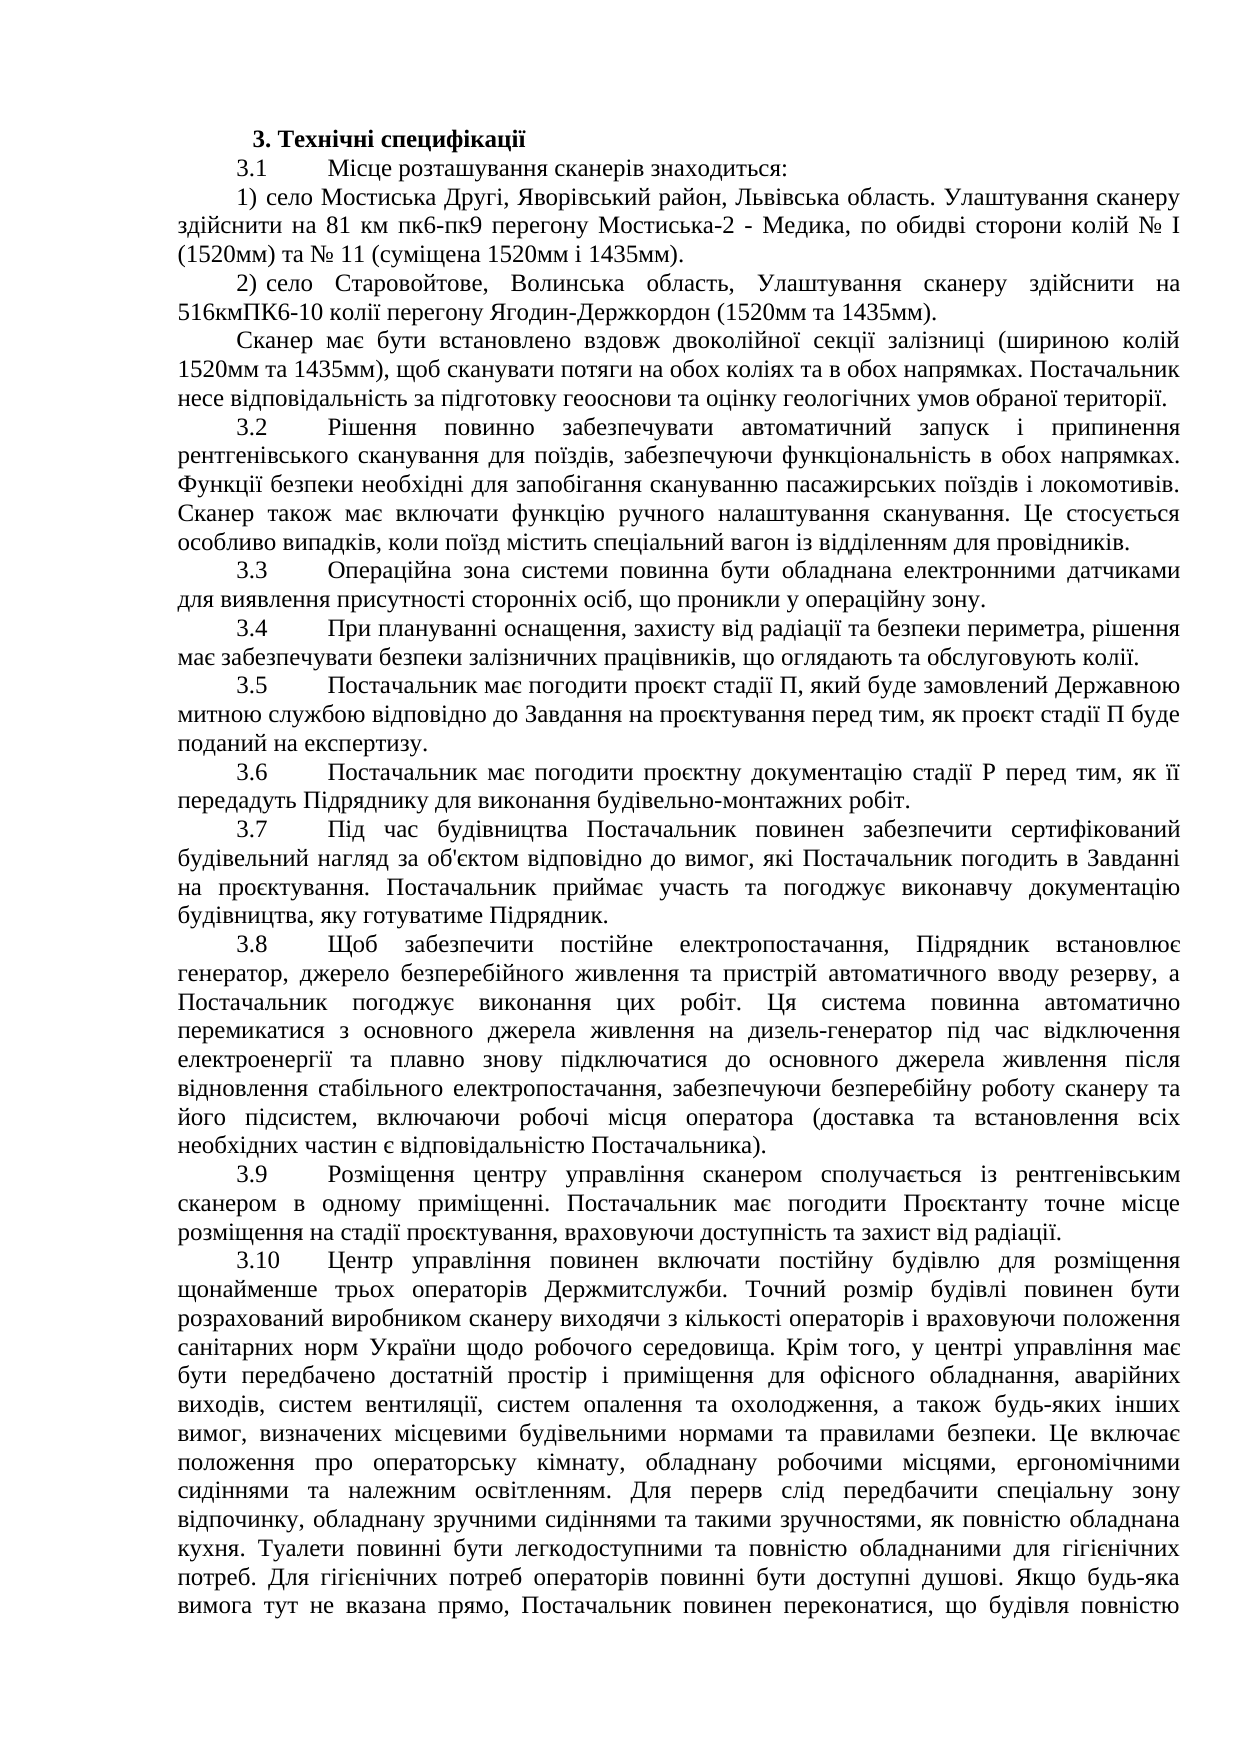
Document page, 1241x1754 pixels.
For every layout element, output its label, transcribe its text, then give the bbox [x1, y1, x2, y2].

subtitle 3. Технічні специфікації [177, 124, 1181, 153]
list Місце розташування сканерів знаходиться: [177, 153, 1181, 182]
list Розміщення центру управління сканером сполучається із рентгенівським сканером в одному приміщенні. Постачальник має погодити Проєктанту точне місце розміщення на стадії проєктування, враховуючи доступність та захист від радіації. [177, 1159, 1181, 1245]
list Щоб забезпечити постійне електропостачання, Підрядник встановлює генератор, джерело безперебійного живлення та пристрій автоматичного вводу резерву, а Постачальник погоджує виконання цих робіт. Ця система повинна автоматично перемикатися з основного джерела живлення на дизель-генератор під час відключення електроенергії та плавно знову підключатися до основного джерела живлення після відновлення стабільного електропостачання, забезпечуючи безперебійну роботу сканеру та його підсистем, включаючи робочі місця оператора (доставка та встановлення всіх необхідних частин є відповідальністю Постачальника). [177, 929, 1181, 1159]
list Під час будівництва Постачальник повинен забезпечити сертифікований будівельний нагляд за об'єктом відповідно до вимог, які Постачальник погодить в Завданні на проєктування. Постачальник приймає участь та погоджує виконавчу документацію будівництва, яку готуватиме Підрядник. [177, 814, 1181, 929]
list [177, 1245, 1181, 1619]
list При плануванні оснащення, захисту від радіації та безпеки периметра, рішення має забезпечувати безпеки залізничних працівників, що оглядають та обслуговують колії. [177, 613, 1181, 670]
text Сканер має бути встановлено вздовж двоколійної секції залізниці (шириною колій 1520мм та 1435мм), щоб сканувати потяги на обох коліях та в обох напрямках. Постачальник несе відповідальність за підготовку геооснови та оцінку геологічних умов обраної території. [177, 325, 1181, 412]
list Постачальник має погодити проєкт стадії П, який буде замовлений Державною митною службою відповідно до Завдання на проєктування перед тим, як проєкт стадії П буде поданий на експертизу. [177, 670, 1181, 757]
list село Старовойтове, Волинська область, Улаштування сканеру здійснити на 516кмПК6-10 колії перегону Ягодин-Держкордон (1520мм та 1435мм). [177, 268, 1181, 325]
list Операційна зона системи повинна бути обладнана електронними датчиками для виявлення присутності сторонніх осіб, що проникли у операційну зону. [177, 555, 1181, 613]
list Рішення повинно забезпечувати автоматичний запуск і припинення рентгенівського сканування для поїздів, забезпечуючи функціональність в обох напрямках. Функції безпеки необхідні для запобігання скануванню пасажирських поїздів і локомотивів. Сканер також має включати функцію ручного налаштування сканування. Це стосується особливо випадків, коли поїзд містить спеціальний вагон із відділенням для провідників. [177, 412, 1181, 555]
list Постачальник має погодити проєктну документацію стадії Р перед тим, як її передадуть Підряднику для виконання будівельно-монтажних робіт. [177, 757, 1181, 814]
list село Мостиська Другі, Яворівський район, Львівська область. Улаштування сканеру здійснити на 81 км пк6-пк9 перегону Мостиська-2 - Медика, по обидві сторони колій № І (1520мм) та № 11 (суміщена 1520мм і 1435мм). [177, 182, 1181, 268]
